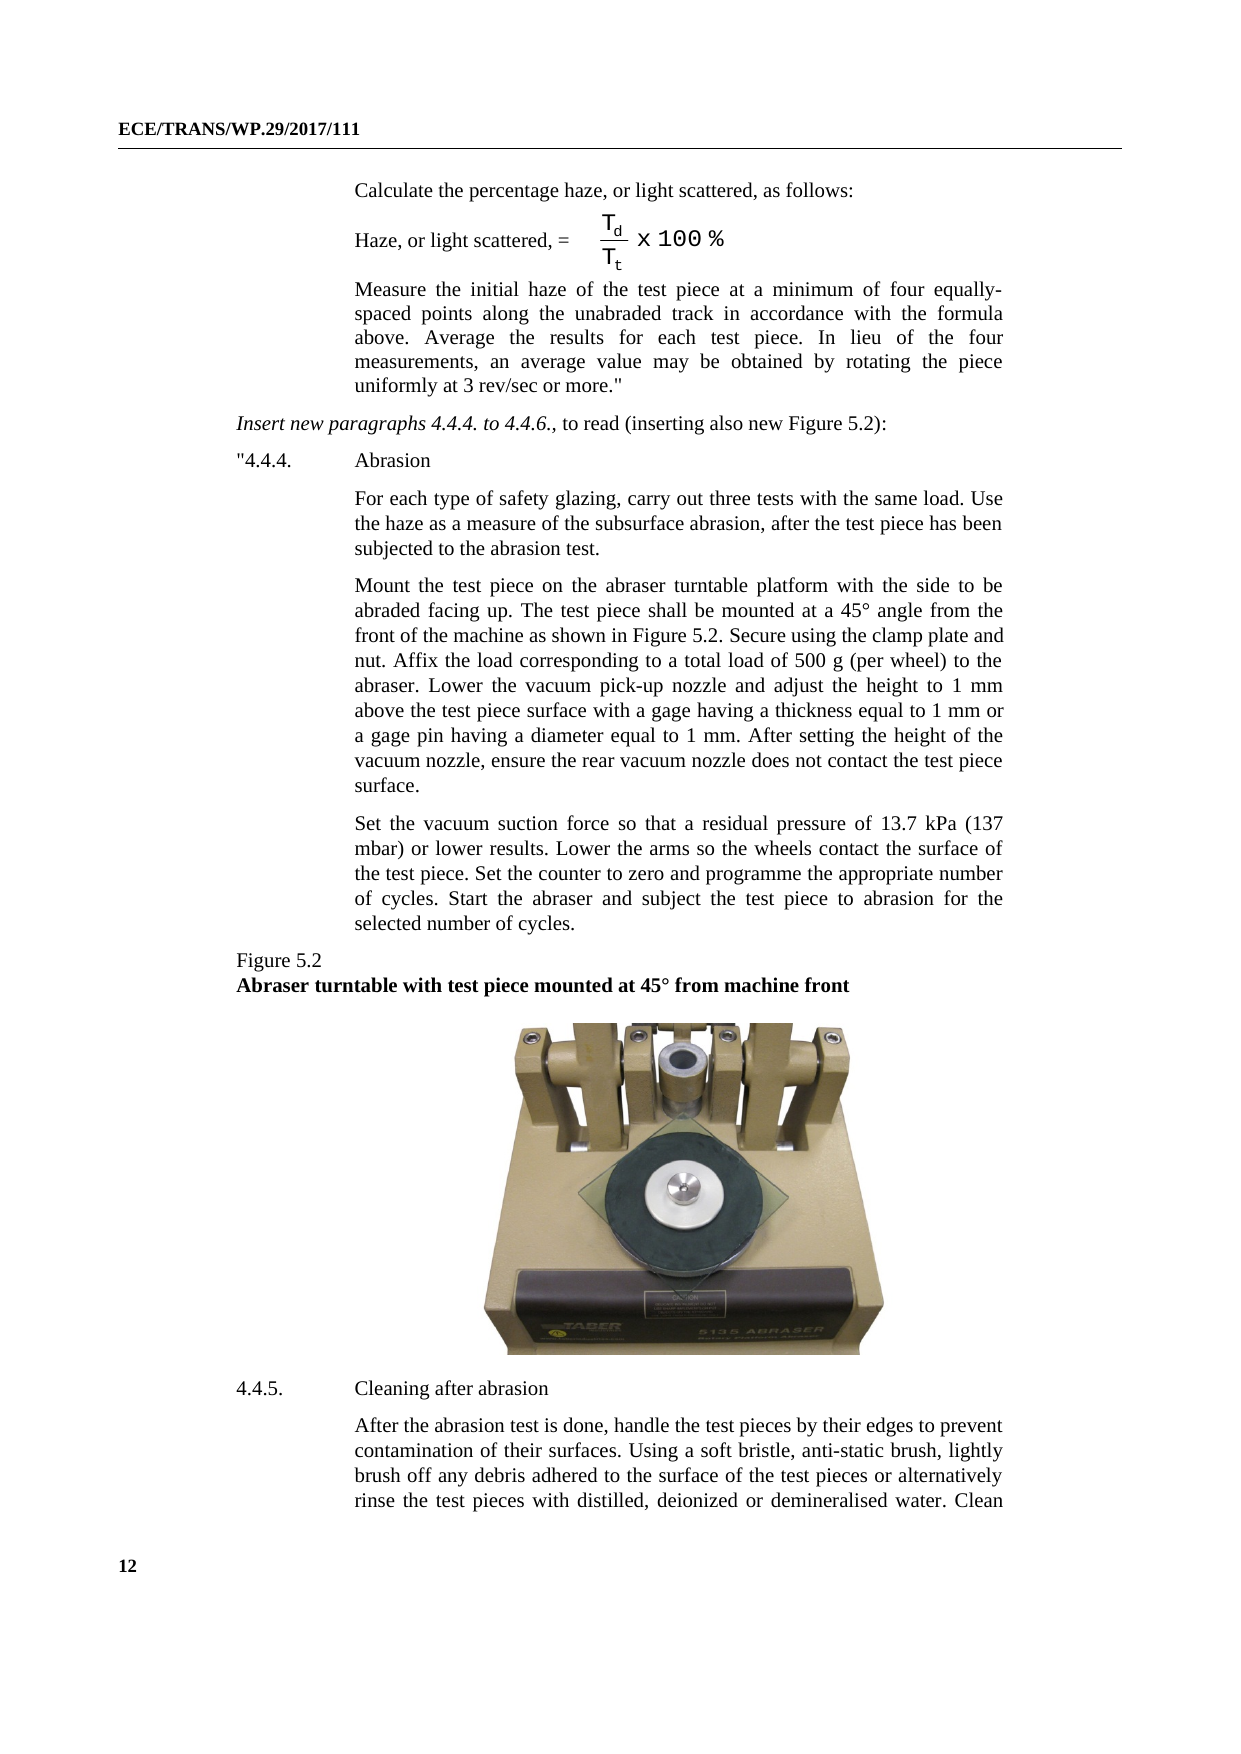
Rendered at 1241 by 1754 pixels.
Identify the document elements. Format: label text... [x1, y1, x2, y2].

text "4.4.4. Abrasion [236, 447, 1004, 472]
picture [455, 1023, 907, 1355]
text Set the vacuum suction force so that a residual pressure of 13.7 kPa (137 mbar) or lower results. Lower the arms so the wheels contact the surface of the test piece. Set the counter to zero and programme the appropriate number of cycles. Start the abraser and subject the test piece to abrasion for the selected number of cycles. [236, 810, 1004, 935]
text Abraser turntable with test piece mounted at 45° from machine front [236, 972, 1122, 997]
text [236, 1412, 1004, 1512]
text Insert new paragraphs 4.4.4. to 4.4.6., to read (inserting also new Figure 5.2): [236, 410, 1004, 435]
text For each type of safety glazing, carry out three tests with the same load. Use the haze as a measure of the subsurface abrasion, after the test piece has been subjected to the abrasion test. [236, 485, 1004, 560]
text Mount the test piece on the abraser turntable platform with the side to be abraded facing up. The test piece shall be mounted at a 45° angle from the front of the machine as shown in Figure 5.2. Secure using the clamp plate and nut. Affix the load corresponding to a total load of 500 g (per wheel) to the abraser. Lower the vacuum pick-up nozzle and adjust the height to 1 mm above the test piece surface with a gage having a thickness equal to 1 mm or a gage pin having a diameter equal to 1 mm. After setting the height of the vacuum nozzle, ensure the rear vacuum nozzle does not contact the test piece surface. [236, 572, 1004, 797]
text Figure 5.2 [236, 947, 1122, 972]
text Haze, or light scattered, = [236, 227, 1004, 252]
text Calculate the percentage haze, or light scattered, as follows: [236, 177, 1004, 202]
text Measure the initial haze of the test piece at a minimum of four equally-spaced points along the unabraded track in accordance with the formula above. Average the results for each test piece. In lieu of the four measurements, an average value may be obtained by rotating the piece uniformly at 3 rev/sec or more." [236, 277, 1004, 397]
